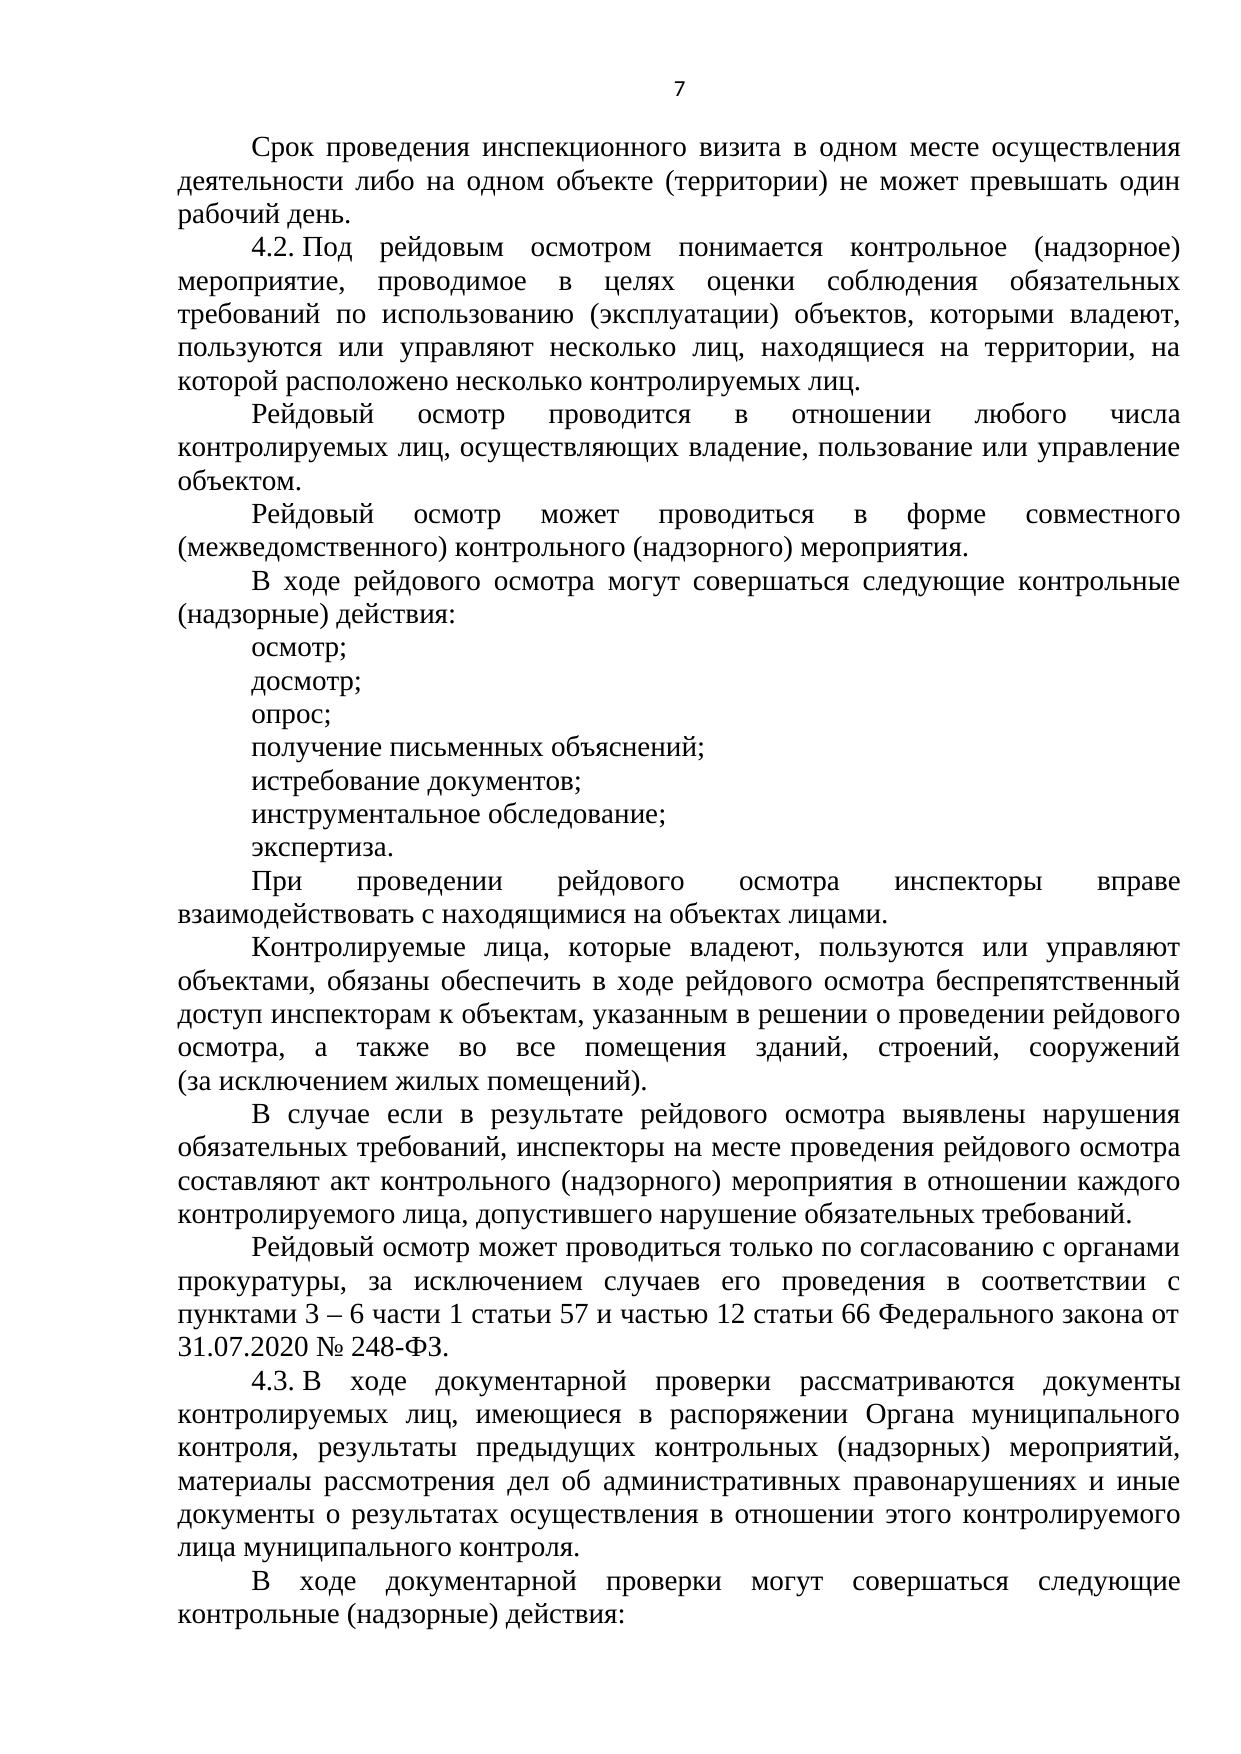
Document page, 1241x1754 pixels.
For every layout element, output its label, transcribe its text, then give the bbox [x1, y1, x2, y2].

text 4.2. Под рейдовым осмотром понимается контрольное (надзорное) мероприятие, проводимое в целях оценки соблюдения обязательных требований по использованию (эксплуатации) объектов, которыми владеют, пользуются или управляют несколько лиц, находящиеся на территории, на которой расположено несколько контролируемых лиц. [177, 230, 1181, 397]
text инструментальное обследование; [177, 797, 1181, 830]
text При проведении рейдового осмотра инспекторы вправе взаимодействовать с находящимися на объектах лицами. [177, 863, 1181, 930]
text Рейдовый осмотр может проводиться только по согласованию с органами прокуратуры, за исключением случаев его проведения в соответствии с пунктами 3 – 6 части 1 статьи 57 и частью 12 статьи 66 Федерального закона от 31.07.2020 № 248-ФЗ. [177, 1230, 1181, 1363]
text 4.3. В ходе документарной проверки рассматриваются документы контролируемых лиц, имеющиеся в распоряжении Органа муниципального контроля, результаты предыдущих контрольных (надзорных) мероприятий, материалы рассмотрения дел об административных правонарушениях и иные документы о результатах осуществления в отношении этого контролируемого лица муниципального контроля. [177, 1363, 1181, 1563]
text В ходе рейдового осмотра могут совершаться следующие контрольные (надзорные) действия: [177, 563, 1181, 630]
text истребование документов; [177, 763, 1181, 797]
text Срок проведения инспекционного визита в одном месте осуществления деятельности либо на одном объекте (территории) не может превышать один рабочий день. [177, 130, 1181, 230]
text экспертиза. [177, 830, 1181, 863]
text Рейдовый осмотр может проводиться в форме совместного (межведомственного) контрольного (надзорного) мероприятия. [177, 497, 1181, 563]
text осмотр; [177, 630, 1181, 663]
text получение письменных объяснений; [177, 730, 1181, 763]
text досмотр; [177, 663, 1181, 697]
text опрос; [177, 697, 1181, 730]
text Рейдовый осмотр проводится в отношении любого числа контролируемых лиц, осуществляющих владение, пользование или управление объектом. [177, 397, 1181, 497]
text Контролируемые лица, которые владеют, пользуются или управляют объектами, обязаны обеспечить в ходе рейдового осмотра беспрепятственный доступ инспекторам к объектам, указанным в решении о проведении рейдового осмотра, а также во все помещения зданий, строений, сооружений (за исключением жилых помещений). [177, 930, 1181, 1097]
text В ходе документарной проверки могут совершаться следующие контрольные (надзорные) действия: [177, 1563, 1181, 1630]
text В случае если в результате рейдового осмотра выявлены нарушения обязательных требований, инспекторы на месте проведения рейдового осмотра составляют акт контрольного (надзорного) мероприятия в отношении каждого контролируемого лица, допустившего нарушение обязательных требований. [177, 1097, 1181, 1230]
